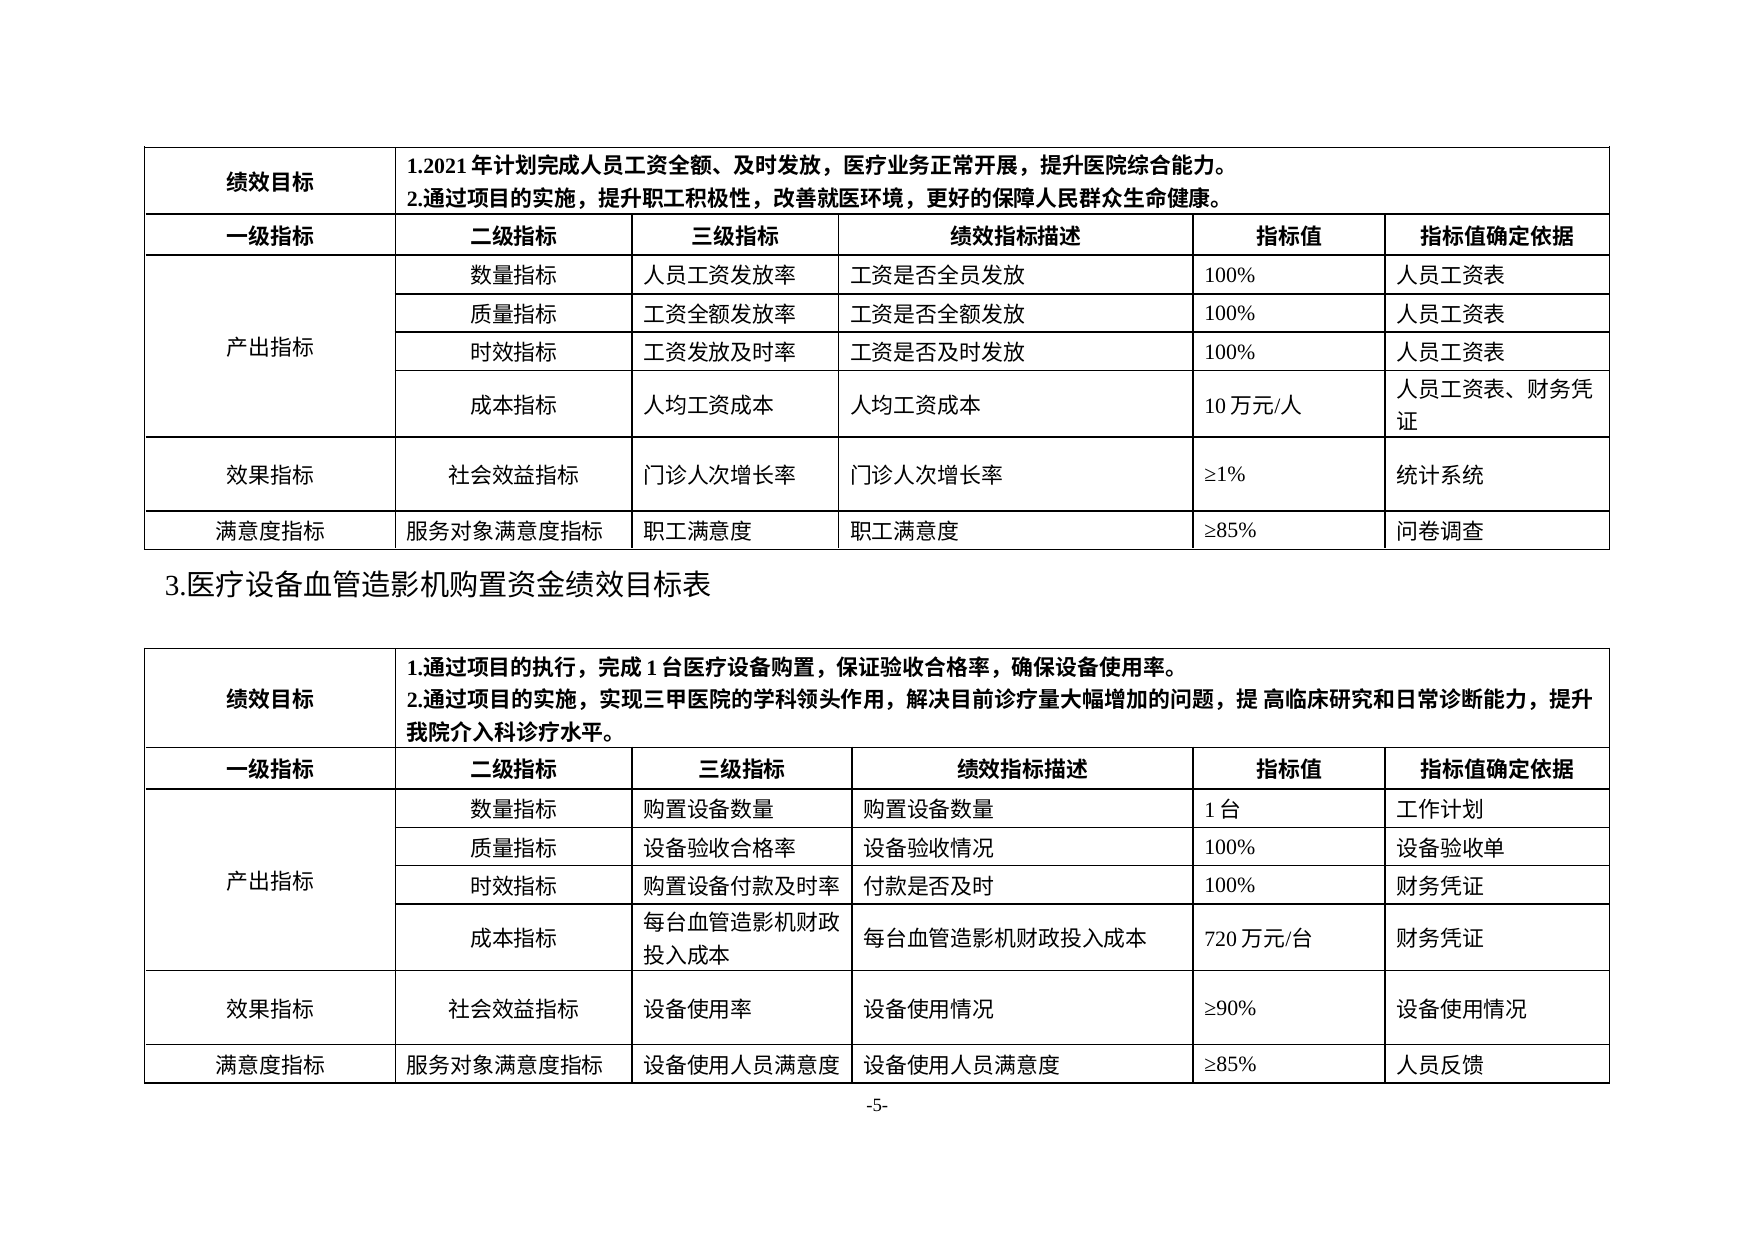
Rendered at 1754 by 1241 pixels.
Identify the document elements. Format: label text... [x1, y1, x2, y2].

table_cell 工资发放及时率 [633, 333, 838, 370]
table_cell 工资是否全员发放 [839, 256, 1192, 293]
table_cell 10万元/人 [1194, 371, 1384, 436]
table_cell 数量指标 [396, 256, 631, 293]
table_cell 服务对象满意度指标 [396, 512, 631, 548]
table_cell 统计系统 [1386, 438, 1609, 510]
table_cell 绩效指标描述 [839, 215, 1192, 254]
table_cell 100% [1194, 256, 1384, 293]
table_header 绩效目标 [145, 649, 395, 747]
table_cell 职工满意度 [839, 512, 1192, 548]
table_cell 人员工资表、财务凭证 [1386, 371, 1609, 436]
table_cell 人员反馈 [1386, 1045, 1609, 1082]
table_cell ≥85% [1194, 1045, 1384, 1082]
table_cell 一级指标 [145, 748, 395, 788]
table_cell 人员工资表 [1386, 295, 1609, 331]
table_cell 效果指标 [145, 437, 395, 510]
table_cell 问卷调查 [1386, 512, 1609, 548]
table_header 绩效目标 [145, 148, 395, 213]
table_cell 购置设备数量 [633, 790, 851, 826]
table_cell 社会效益指标 [396, 971, 631, 1043]
table_cell 人员工资发放率 [633, 256, 838, 293]
table_cell 设备使用情况 [853, 971, 1192, 1043]
table_cell ≥1% [1194, 438, 1384, 510]
table_cell 720万元/台 [1194, 905, 1384, 970]
table_cell 设备使用情况 [1386, 971, 1609, 1043]
table_cell 满意度指标 [145, 1045, 395, 1082]
table_cell 门诊人次增长率 [633, 438, 838, 510]
table_cell 人均工资成本 [839, 371, 1192, 436]
table_cell 满意度指标 [145, 511, 395, 548]
table_cell 产出指标 [145, 789, 395, 970]
table_cell 指标值 [1194, 215, 1384, 254]
table_cell 设备使用率 [633, 971, 851, 1043]
table_cell 指标值 [1194, 748, 1384, 788]
table_cell 设备验收情况 [853, 828, 1192, 865]
table_cell 100% [1194, 866, 1384, 903]
table_cell 二级指标 [396, 748, 631, 788]
table_cell 工资全额发放率 [633, 295, 838, 331]
table_cell 一级指标 [145, 214, 395, 254]
table_cell 三级指标 [633, 748, 851, 788]
table_cell 门诊人次增长率 [839, 438, 1192, 510]
table_cell 人员工资表 [1386, 333, 1609, 370]
table_cell 购置设备数量 [853, 790, 1192, 826]
table_cell 财务凭证 [1386, 866, 1609, 903]
table_cell 工资是否及时发放 [839, 333, 1192, 370]
table_cell 职工满意度 [633, 512, 838, 548]
table_cell 100% [1194, 828, 1384, 865]
table_cell 设备验收合格率 [633, 828, 851, 865]
table_cell 社会效益指标 [396, 438, 631, 510]
table_cell 每台血管造影机财政投入成本 [633, 905, 851, 970]
table_cell 三级指标 [633, 215, 838, 254]
table_cell 成本指标 [396, 905, 631, 970]
table_cell ≥90% [1194, 971, 1384, 1043]
table_cell 指标值确定依据 [1386, 215, 1609, 254]
table_cell 指标值确定依据 [1386, 748, 1609, 788]
table_cell 质量指标 [396, 828, 631, 865]
table_cell 时效指标 [396, 866, 631, 903]
table_cell 质量指标 [396, 295, 631, 331]
text 3.医疗设备血管造影机购置资金绩效目标表{ TC 2、办公自动化（OA）和督查督办系统升级及推广费绩效目标表 \f C \l 1 } [106, 550, 1648, 615]
table_cell 时效指标 [396, 333, 631, 370]
table_header 1.2021年计划完成人员工资全额、及时发放，医疗业务正常开展，提升医院综合能力。 2.通过项目的实施，提升职工积极性，改善就医环境，更好的保障人民群众生命健康。 [396, 148, 1609, 213]
table_cell 数量指标 [396, 790, 631, 826]
table_cell 人均工资成本 [633, 371, 838, 436]
table_cell 设备使用人员满意度 [853, 1045, 1192, 1082]
table_cell 付款是否及时 [853, 866, 1192, 903]
table_header 1.通过项目的执行，完成1台医疗设备购置，保证验收合格率，确保设备使用率。 2.通过项目的实施，实现三甲医院的学科领头作用，解决目前诊疗量大幅增加的问题，提 高临床研究和日常诊断能力，提升我院介入科诊疗水平。 [396, 649, 1609, 747]
table_cell ≥85% [1194, 512, 1384, 548]
table_cell 效果指标 [145, 971, 395, 1043]
table_cell 二级指标 [396, 215, 631, 254]
table_cell 工资是否全额发放 [839, 295, 1192, 331]
table_cell 人员工资表 [1386, 256, 1609, 293]
table_cell 产出指标 [145, 255, 395, 436]
table_cell 每台血管造影机财政投入成本 [853, 905, 1192, 970]
table_cell 100% [1194, 295, 1384, 331]
table_cell 工作计划 [1386, 790, 1609, 826]
table_cell 1台 [1194, 790, 1384, 826]
table_cell 绩效指标描述 [853, 748, 1192, 788]
table_cell 成本指标 [396, 371, 631, 436]
table_cell 设备使用人员满意度 [633, 1045, 851, 1082]
table_cell 设备验收单 [1386, 828, 1609, 865]
table_cell 服务对象满意度指标 [396, 1045, 631, 1082]
table_cell 购置设备付款及时率 [633, 866, 851, 903]
table_cell 100% [1194, 333, 1384, 370]
table_cell 财务凭证 [1386, 905, 1609, 970]
